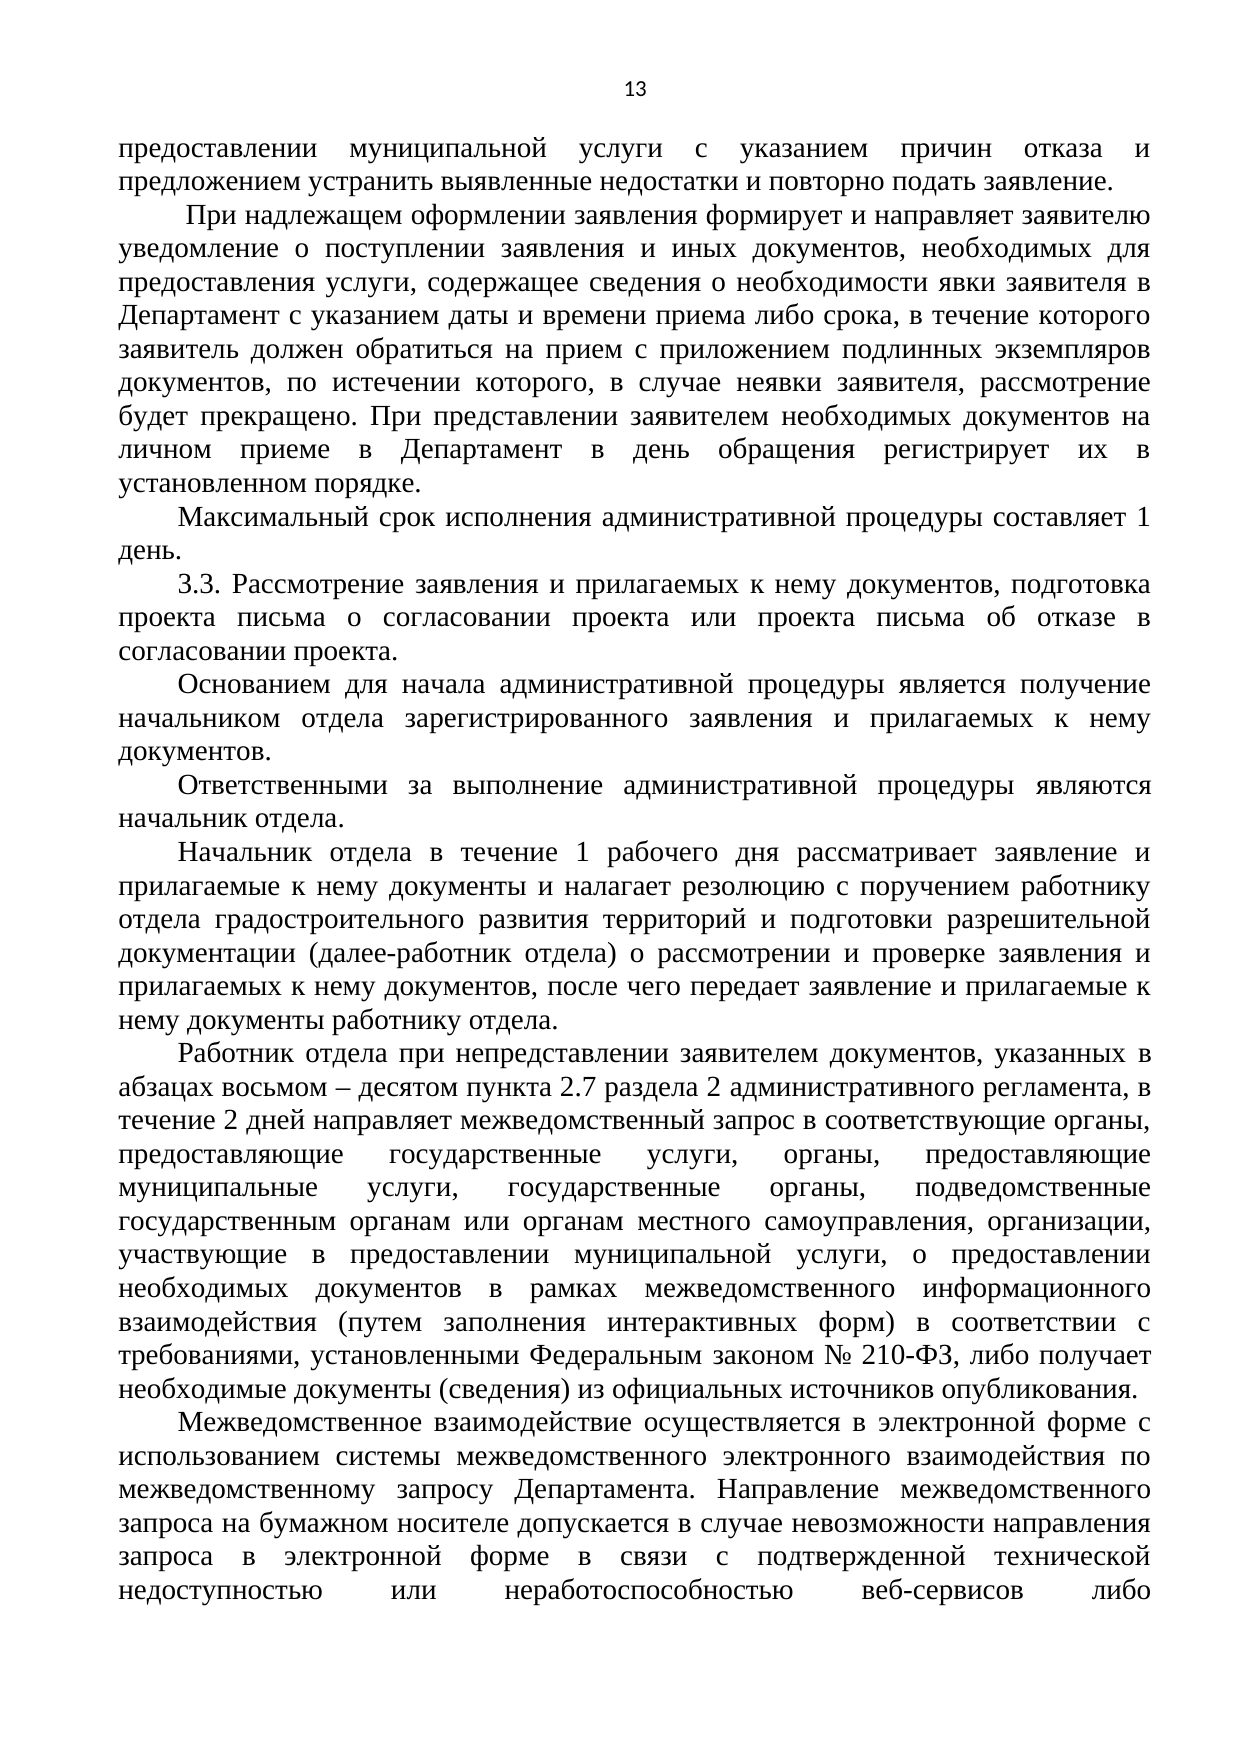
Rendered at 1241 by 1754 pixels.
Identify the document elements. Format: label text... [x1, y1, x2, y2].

text При надлежащем оформлении заявления формирует и направляет заявителю уведомление о поступлении заявления и иных документов, необходимых для предоставления услуги, содержащее сведения о необходимости явки заявителя в Департамент с указанием даты и времени приема либо срока, в течение которого заявитель должен обратиться на прием с приложением подлинных экземпляров документов, по истечении которого, в случае неявки заявителя, рассмотрение будет прекращено. При представлении заявителем необходимых документов на личном приеме в Департамент в день обращения регистрирует их в установленном порядке. [118, 197, 1152, 499]
text Основанием для начала административной процедуры является получение начальником отдела зарегистрированного заявления и прилагаемых к нему документов. [118, 666, 1152, 767]
text Начальник отдела в течение 1 рабочего дня рассматривает заявление и прилагаемые к нему документы и налагает резолюцию с поручением работнику отдела градостроительного развития территорий и подготовки разрешительной документации (далее-работник отдела) о рассмотрении и проверке заявления и прилагаемых к нему документов, после чего передает заявление и прилагаемые к нему документы работнику отдела. [118, 834, 1152, 1035]
text Ответственными за выполнение административной процедуры являются начальник отдела. [118, 767, 1152, 834]
text Максимальный срок исполнения административной процедуры составляет 1 день. [118, 499, 1152, 566]
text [118, 130, 1152, 197]
text 3.3. Рассмотрение заявления и прилагаемых к нему документов, подготовка проекта письма о согласовании проекта или проекта письма об отказе в согласовании проекта. [118, 566, 1152, 666]
text Работник отдела при непредставлении заявителем документов, указанных в абзацах восьмом – десятом пункта 2.7 раздела 2 административного регламента, в течение 2 дней направляет межведомственный запрос в соответствующие органы, предоставляющие государственные услуги, органы, предоставляющие муниципальные услуги, государственные органы, подведомственные государственным органам или органам местного самоуправления, организации, участвующие в предоставлении муниципальной услуги, о предоставлении необходимых документов в рамках межведомственного информационного взаимодействия (путем заполнения интерактивных форм) в соответствии с требованиями, установленными Федеральным законом № 210-ФЗ, либо получает необходимые документы (сведения) из официальных источников опубликования. [118, 1035, 1152, 1404]
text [118, 1404, 1152, 1606]
